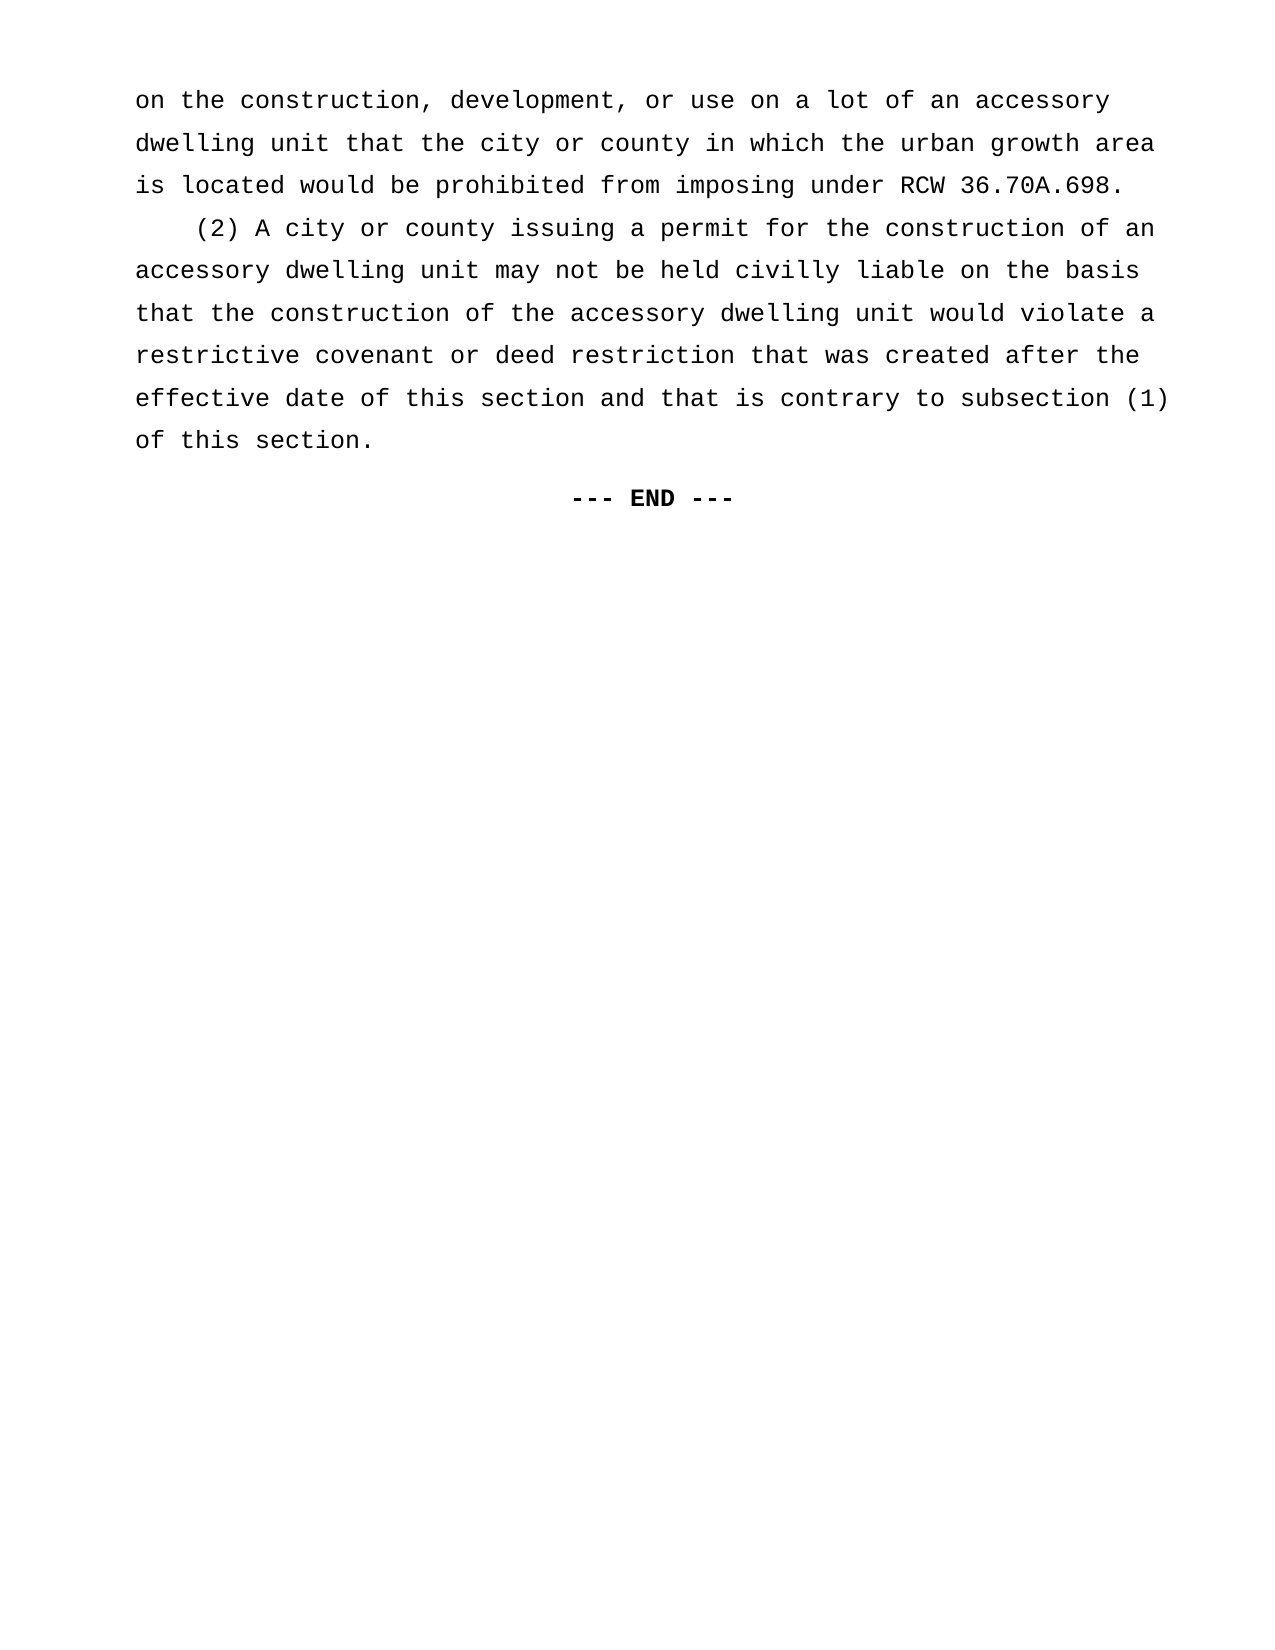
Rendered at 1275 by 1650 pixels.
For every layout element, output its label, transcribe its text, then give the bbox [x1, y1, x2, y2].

text (2) A city or county issuing a permit for the construction of an accessory dwelling unit may not be held civilly liable on the basis that the construction of the accessory dwelling unit would violate a restrictive covenant or deed restriction that was created after the effective date of this section and that is contrary to subsection (1) of this section. [135, 202, 1170, 457]
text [135, 75, 1170, 202]
text --- END --- [135, 486, 1170, 514]
